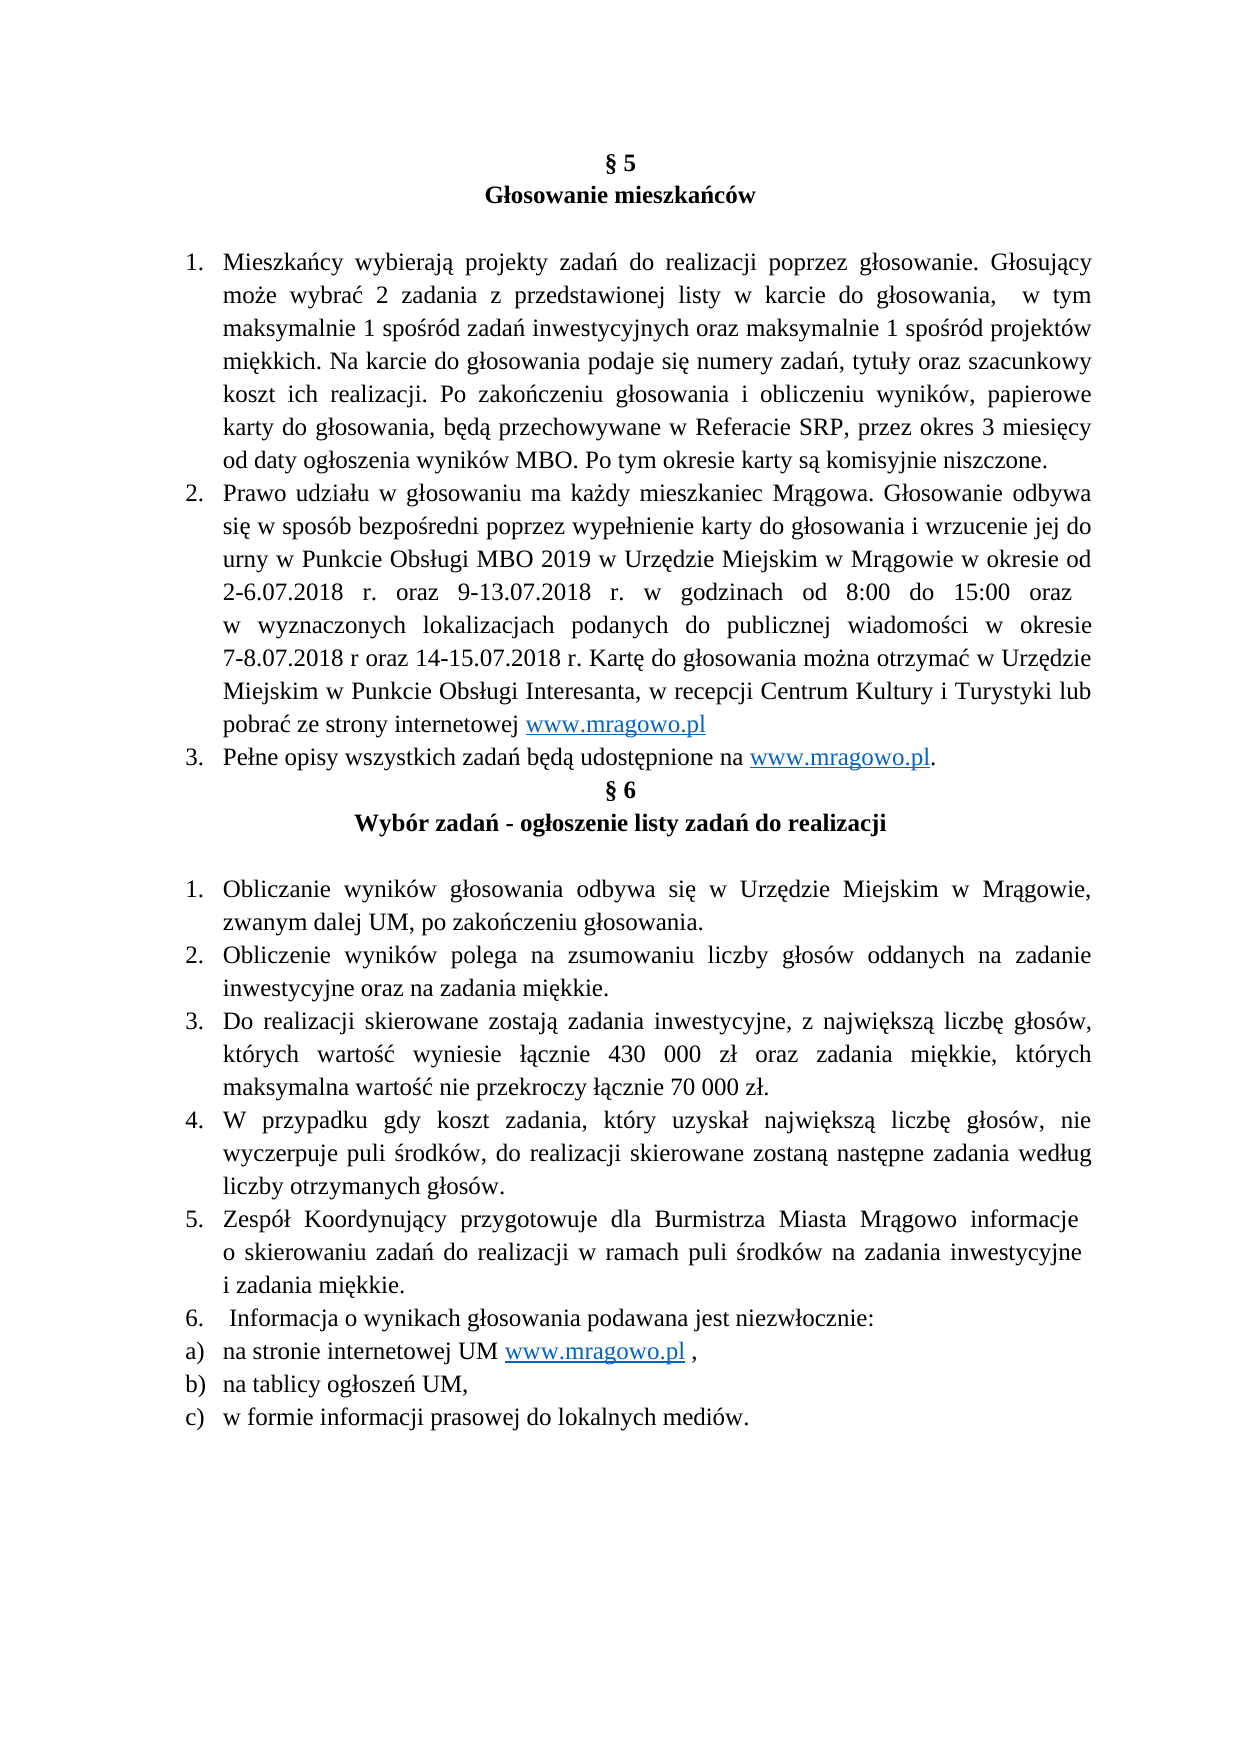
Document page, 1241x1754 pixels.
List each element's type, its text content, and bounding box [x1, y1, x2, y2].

text § 5 [148, 148, 1093, 176]
list Obliczenie wyników polega na zsumowaniu liczby głosów oddanych na zadanie inwestycyjne oraz na zadania miękkie. [185, 940, 1093, 1002]
list W przypadku gdy koszt zadania, który uzyskał największą liczbę głosów, nie wyczerpuje puli środków, do realizacji skierowane zostaną następne zadania według liczby otrzymanych głosów. [185, 1105, 1093, 1200]
list Zespół Koordynujący przygotowuje dla Burmistrza Miasta Mrągowo informacje o skierowaniu zadań do realizacji w ramach puli środków na zadania inwestycyjne i zadania miękkie. [185, 1204, 1093, 1299]
list Pełne opisy wszystkich zadań będą udostępnione na www.mragowo.pl. [185, 742, 1093, 771]
list na stronie internetowej UM www.mragowo.pl , [185, 1336, 1093, 1365]
text Wybór zadań - ogłoszenie listy zadań do realizacji [148, 808, 1093, 837]
text § 6 [148, 775, 1093, 804]
list Prawo udziału w głosowaniu ma każdy mieszkaniec Mrągowa. Głosowanie odbywa się w sposób bezpośredni poprzez wypełnienie karty do głosowania i wrzucenie jej do urny w Punkcie Obsługi MBO 2019 w Urzędzie Miejskim w Mrągowie w okresie od 2-6.07.2018 r. oraz 9-13.07.2018 r. w godzinach od 8:00 do 15:00 oraz w wyznaczonych lokalizacjach podanych do publicznej wiadomości w okresie 7-8.07.2018 r oraz 14-15.07.2018 r. Kartę do głosowania można otrzymać w Urzędzie Miejskim w Punkcie Obsługi Interesanta, w recepcji Centrum Kultury i Turystyki lub pobrać ze strony internetowej www.mragowo.pl [185, 478, 1093, 738]
list w formie informacji prasowej do lokalnych mediów. [185, 1402, 1093, 1431]
list Obliczanie wyników głosowania odbywa się w Urzędzie Miejskim w Mrągowie, zwanym dalej UM, po zakończeniu głosowania. [185, 874, 1093, 936]
list Informacja o wynikach głosowania podawana jest niezwłocznie: [185, 1303, 1093, 1332]
list Do realizacji skierowane zostają zadania inwestycyjne, z największą liczbę głosów, których wartość wyniesie łącznie 430 000 zł oraz zadania miękkie, których maksymalna wartość nie przekroczy łącznie 70 000 zł. [185, 1006, 1093, 1101]
list Mieszkańcy wybierają projekty zadań do realizacji poprzez głosowanie. Głosujący może wybrać 2 zadania z przedstawionej listy w karcie do głosowania, w tym maksymalnie 1 spośród zadań inwestycyjnych oraz maksymalnie 1 spośród projektów miękkich. Na karcie do głosowania podaje się numery zadań, tytuły oraz szacunkowy koszt ich realizacji. Po zakończeniu głosowania i obliczeniu wyników, papierowe karty do głosowania, będą przechowywane w Referacie SRP, przez okres 3 miesięcy od daty ogłoszenia wyników MBO. Po tym okresie karty są komisyjnie niszczone. [185, 247, 1093, 473]
list na tablicy ogłoszeń UM, [185, 1369, 1093, 1398]
text Głosowanie mieszkańców [148, 181, 1093, 209]
